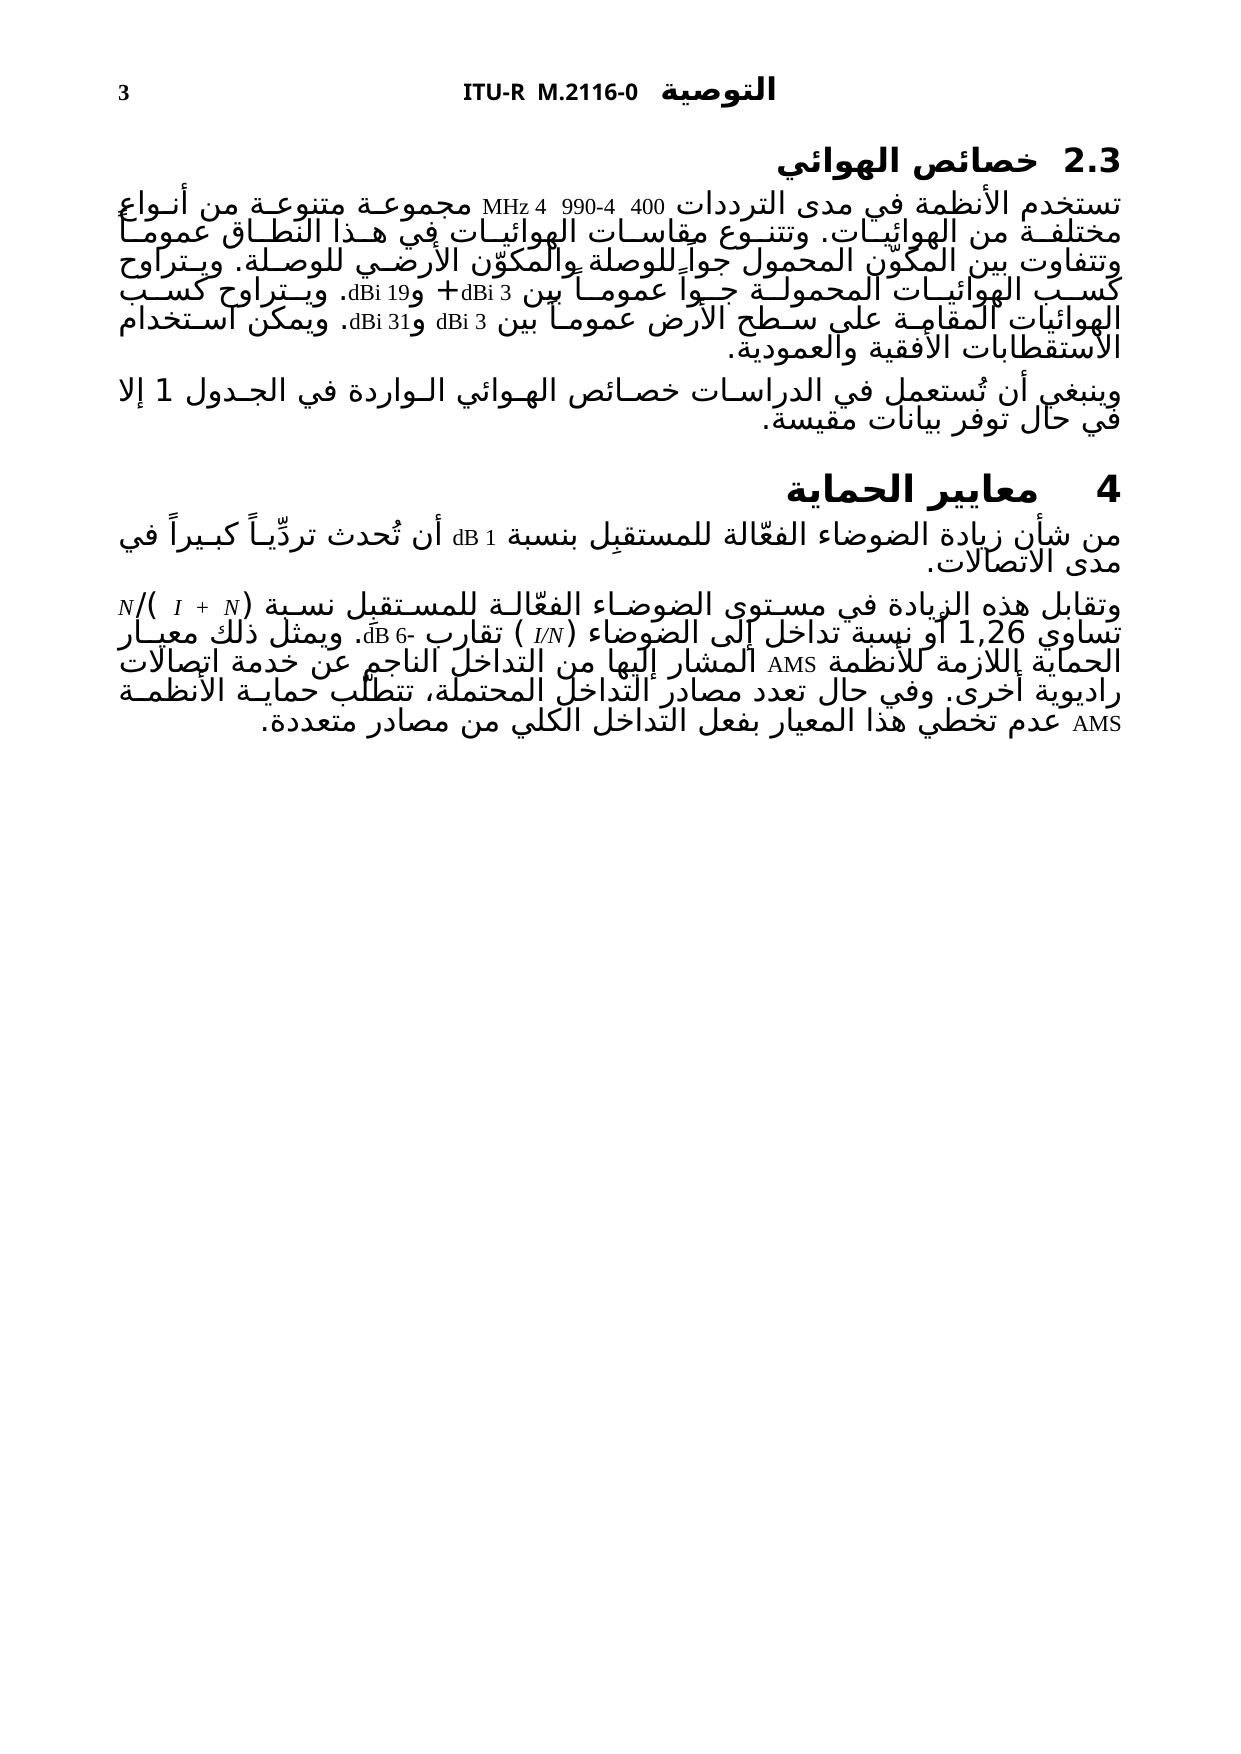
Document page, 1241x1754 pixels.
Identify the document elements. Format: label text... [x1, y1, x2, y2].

text من شأن زيادة الضوضاء الفعّالة للمستقبِل بنسبة dB 1 أن تُحدث تردِّياً كبيراً في مدى الاتصالات. [118, 522, 1122, 580]
subtitle 2.3 خصائص الهوائي [118, 148, 880, 179]
text تستخدم الأنظمة في مدى الترددات MHz 4 990-4 400 مجموعة متنوعة من أنواع مختلفة من الهوائيات. وتتنوع مقاسات الهوائيات في هذا النطاق عموماً وتتفاوت بين المكوّن المحمول جواً للوصلة والمكوّن الأرضي للوصلة. ويتراوح كسب الهوائيات المحمولة جواً عموماً بين dBi 3+ وdBi 19. ويتراوح كسب الهوائيات المقامة على سطح الأرض عموماً بين dBi 3 وdBi 31. ويمكن استخدام الاستقطابات الأفقية والعمودية. [118, 191, 1122, 366]
text وتقابل هذه الزيادة في مستوى الضوضاء الفعّالة للمستقبِل نسبة (I + N )/N تساوي 1,26 أو نسبة تداخل إلى الضوضاء (I/N ) تقارب dB 6. ويمثل ذلك معيار الحماية اللازمة للأنظمة AMS المشار إليها من التداخل الناجم عن خدمة اتصالات راديوية أخرى. وفي حال تعدد مصادر التداخل المحتملة، تتطلّب حماية الأنظمة AMS عدم تخطي هذا المعيار بفعل التداخل الكلي من مصادر متعددة. [118, 592, 1122, 738]
text وينبغي أن تُستعمل في الدراسات خصائص الهوائي الواردة في الجدول 1 إلا في حال توفر بيانات مقيسة. [118, 379, 1122, 437]
subtitle 2.3 خصائص الهوائي [871, 148, 1122, 179]
subtitle 4 معايير الحماية [118, 474, 1122, 509]
